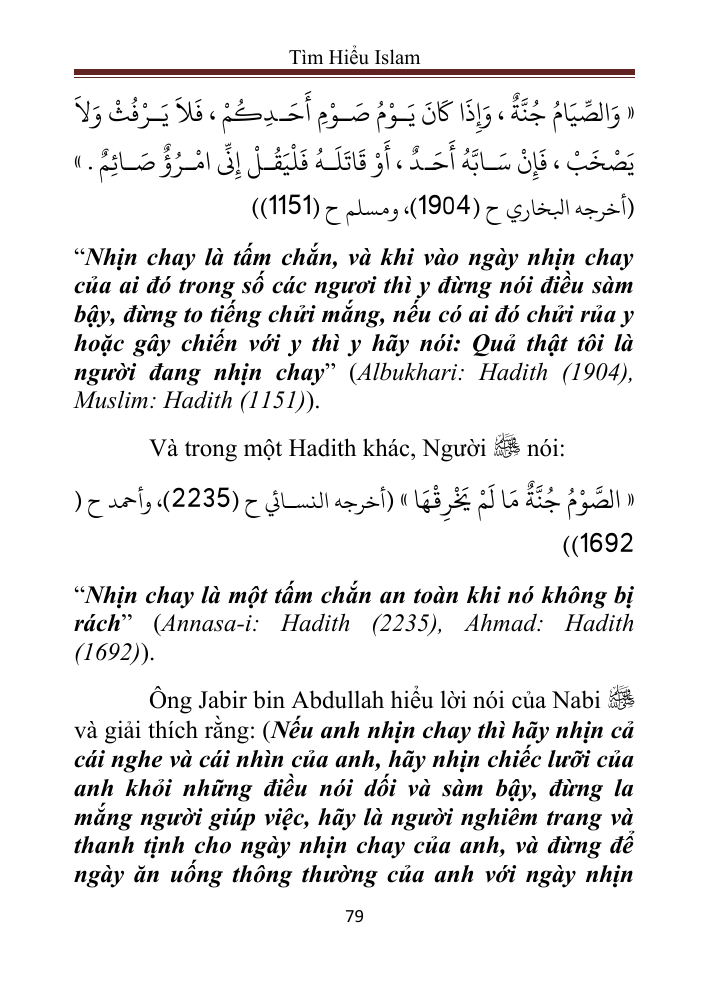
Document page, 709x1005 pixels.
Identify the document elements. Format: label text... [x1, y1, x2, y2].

text “Nhịn chay là tấm chắn, và khi vào ngày nhịn chay của ai đó trong số các ngươi thì y đừng nói điều sàm bậy, đừng to tiếng chửi mắng, nếu có ai đó chửi rủa y hoặc gây chiến với y thì y hãy nói: Quả thật tôi là người đang nhịn chay” (Albukhari: Hadith (1904), Muslim: Hadith (1151)). [74, 242, 635, 414]
text « وَالصِّيَامُ جُنَّةٌ ، وَإِذَا كَانَ يَوْمُ صَوْمِ أَحَدِكُمْ ، فَلاَ يَرْفُثْ وَلاَ يَصْخَبْ ، فَإِنْ سَابَّهُ أَحَدٌ ، أَوْ قَاتَلَهُ فَلْيَقُلْ إِنِّى امْرُؤٌ صَائِمٌ . » (أخرجه البخاري ح (1904)، ومسلم ح (1151)) [74, 89, 635, 229]
text « الصَّوْمُ جُنَّةٌ مَا لَمْ يَخْرِقْهَا » (أخرجه النسائي ح (2235)، وأحمد ح (1692)) [74, 476, 635, 567]
text “Nhịn chay là một tấm chắn an toàn khi nó không bị rách” (Annasa-i: Hadith (2235), Ahmad: Hadith (1692)). [74, 580, 635, 666]
text Và trong một Hadith khác, Người nói: [74, 427, 635, 463]
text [74, 678, 635, 888]
